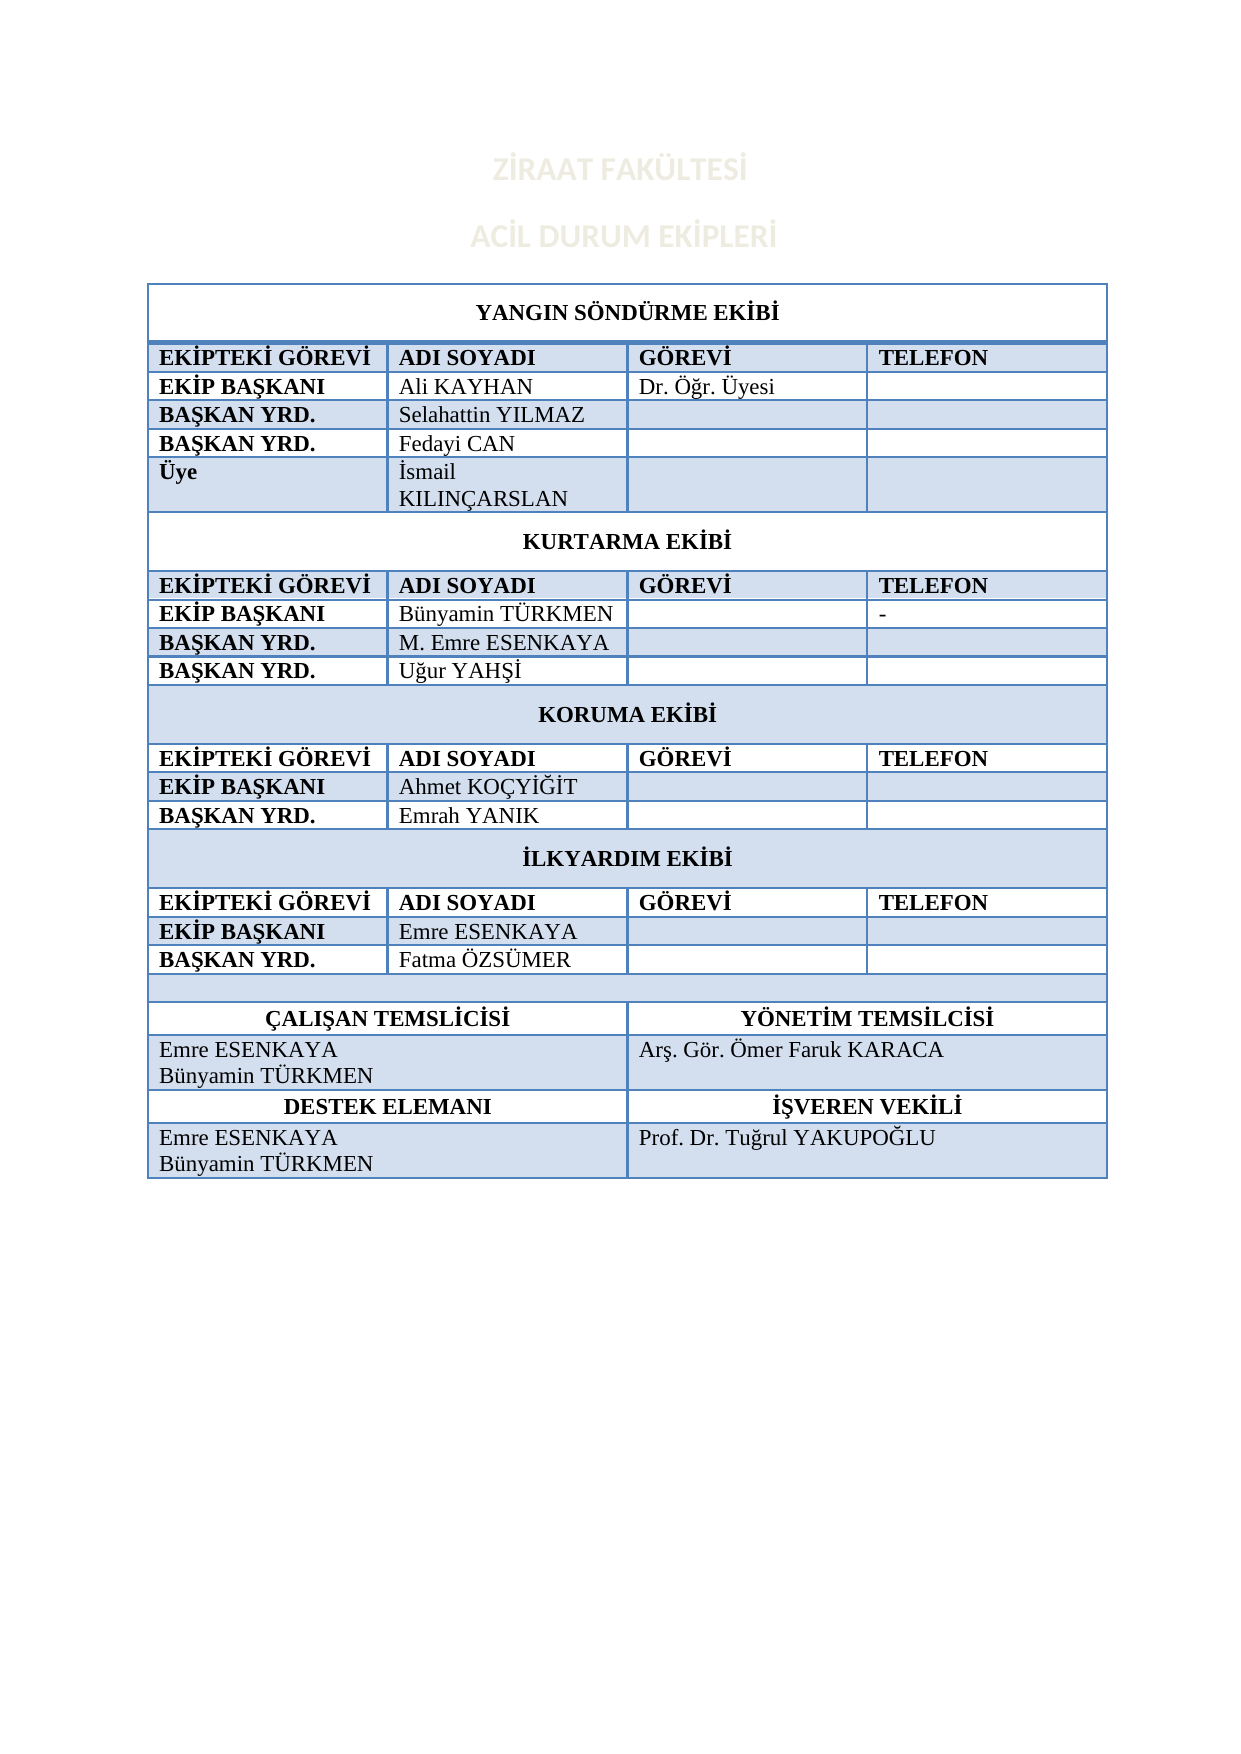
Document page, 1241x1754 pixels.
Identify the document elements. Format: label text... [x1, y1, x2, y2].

table_cell Bünyamin TÜRKMEN [389, 601, 626, 627]
table_cell Uğur YAHŞİ [389, 658, 626, 684]
table_cell BAŞKAN YRD. [149, 658, 386, 684]
table_cell GÖREVİ [629, 889, 866, 916]
table_cell EKİPTEKİ GÖREVİ [149, 745, 386, 771]
table_cell TELEFON [868, 345, 1106, 371]
table_cell [868, 458, 1106, 511]
table_cell [629, 629, 866, 655]
table_cell YÖNETİM TEMSİLCİSİ [629, 1003, 1106, 1034]
table_cell KORUMA EKİBİ [149, 686, 1106, 743]
table_cell [629, 401, 866, 428]
table_cell ADI SOYADI [389, 745, 626, 771]
table_cell ADI SOYADI [389, 572, 626, 598]
table_cell TELEFON [868, 745, 1106, 771]
table_cell [629, 430, 866, 456]
table_cell Selahattin YILMAZ [389, 401, 626, 428]
table_cell ADI SOYADI [389, 889, 626, 916]
table_cell İŞVEREN VEKİLİ [629, 1091, 1106, 1122]
table_cell Emre ESENKAYA Bünyamin TÜRKMEN [149, 1036, 626, 1089]
table_cell [629, 946, 866, 972]
table_cell Üye [149, 458, 386, 511]
table_cell TELEFON [868, 889, 1106, 916]
table_cell Emre ESENKAYA Bünyamin TÜRKMEN [149, 1124, 626, 1177]
table_cell Emrah YANIK [389, 802, 626, 828]
table_cell EKİPTEKİ GÖREVİ [149, 345, 386, 371]
table_cell [629, 918, 866, 944]
text ZİRAAT FAKÜLTESİ [148, 148, 1093, 188]
table_cell EKİP BAŞKANI [149, 601, 386, 627]
table_cell EKİP BAŞKANI [149, 373, 386, 399]
table_cell [149, 975, 1106, 1001]
table_cell [868, 629, 1106, 655]
table_cell [629, 458, 866, 511]
table_cell Ahmet KOÇYİĞİT [389, 773, 626, 800]
table_cell BAŞKAN YRD. [149, 629, 386, 655]
table_cell [629, 601, 866, 627]
table_cell Prof. Dr. Tuğrul YAKUPOĞLU [629, 1124, 1106, 1177]
table_cell DESTEK ELEMANI [149, 1091, 626, 1122]
table_cell [868, 658, 1106, 684]
table_cell [868, 802, 1106, 828]
table_cell GÖREVİ [629, 572, 866, 598]
table_cell ÇALIŞAN TEMSLİCİSİ [149, 1003, 626, 1034]
table_cell [868, 401, 1106, 428]
table_cell BAŞKAN YRD. [149, 430, 386, 456]
table_cell [629, 802, 866, 828]
table_cell İsmail KILINÇARSLAN [389, 458, 626, 511]
text ACİL DURUM EKİPLERİ [148, 215, 1093, 256]
table_cell [868, 918, 1106, 944]
table_cell Emre ESENKAYA [389, 918, 626, 944]
table_cell ADI SOYADI [389, 345, 626, 371]
table_cell EKİPTEKİ GÖREVİ [149, 889, 386, 916]
table_cell KURTARMA EKİBİ [149, 513, 1106, 570]
table_cell M. Emre ESENKAYA [389, 629, 626, 655]
table_cell Arş. Gör. Ömer Faruk KARACA [629, 1036, 1106, 1089]
table_cell GÖREVİ [629, 745, 866, 771]
table_cell Fedayi CAN [389, 430, 626, 456]
table_cell [868, 946, 1106, 972]
table_cell [868, 430, 1106, 456]
table_cell [629, 658, 866, 684]
table_cell Ali KAYHAN [389, 373, 626, 399]
table_cell BAŞKAN YRD. [149, 946, 386, 972]
table_cell EKİP BAŞKANI [149, 918, 386, 944]
table_cell BAŞKAN YRD. [149, 802, 386, 828]
table_cell Fatma ÖZSÜMER [389, 946, 626, 972]
table_cell İLKYARDIM EKİBİ [149, 830, 1106, 887]
table_cell TELEFON [868, 572, 1106, 598]
table_cell - [868, 601, 1106, 627]
table_cell [868, 373, 1106, 399]
table_cell GÖREVİ [629, 345, 866, 371]
table_cell EKİP BAŞKANI [149, 773, 386, 800]
table_cell EKİPTEKİ GÖREVİ [149, 572, 386, 598]
table_cell [629, 773, 866, 800]
table_cell BAŞKAN YRD. [149, 401, 386, 428]
table_cell [868, 773, 1106, 800]
table_header YANGIN SÖNDÜRME EKİBİ [149, 285, 1106, 340]
table_cell Dr. Öğr. Üyesi [629, 373, 866, 399]
